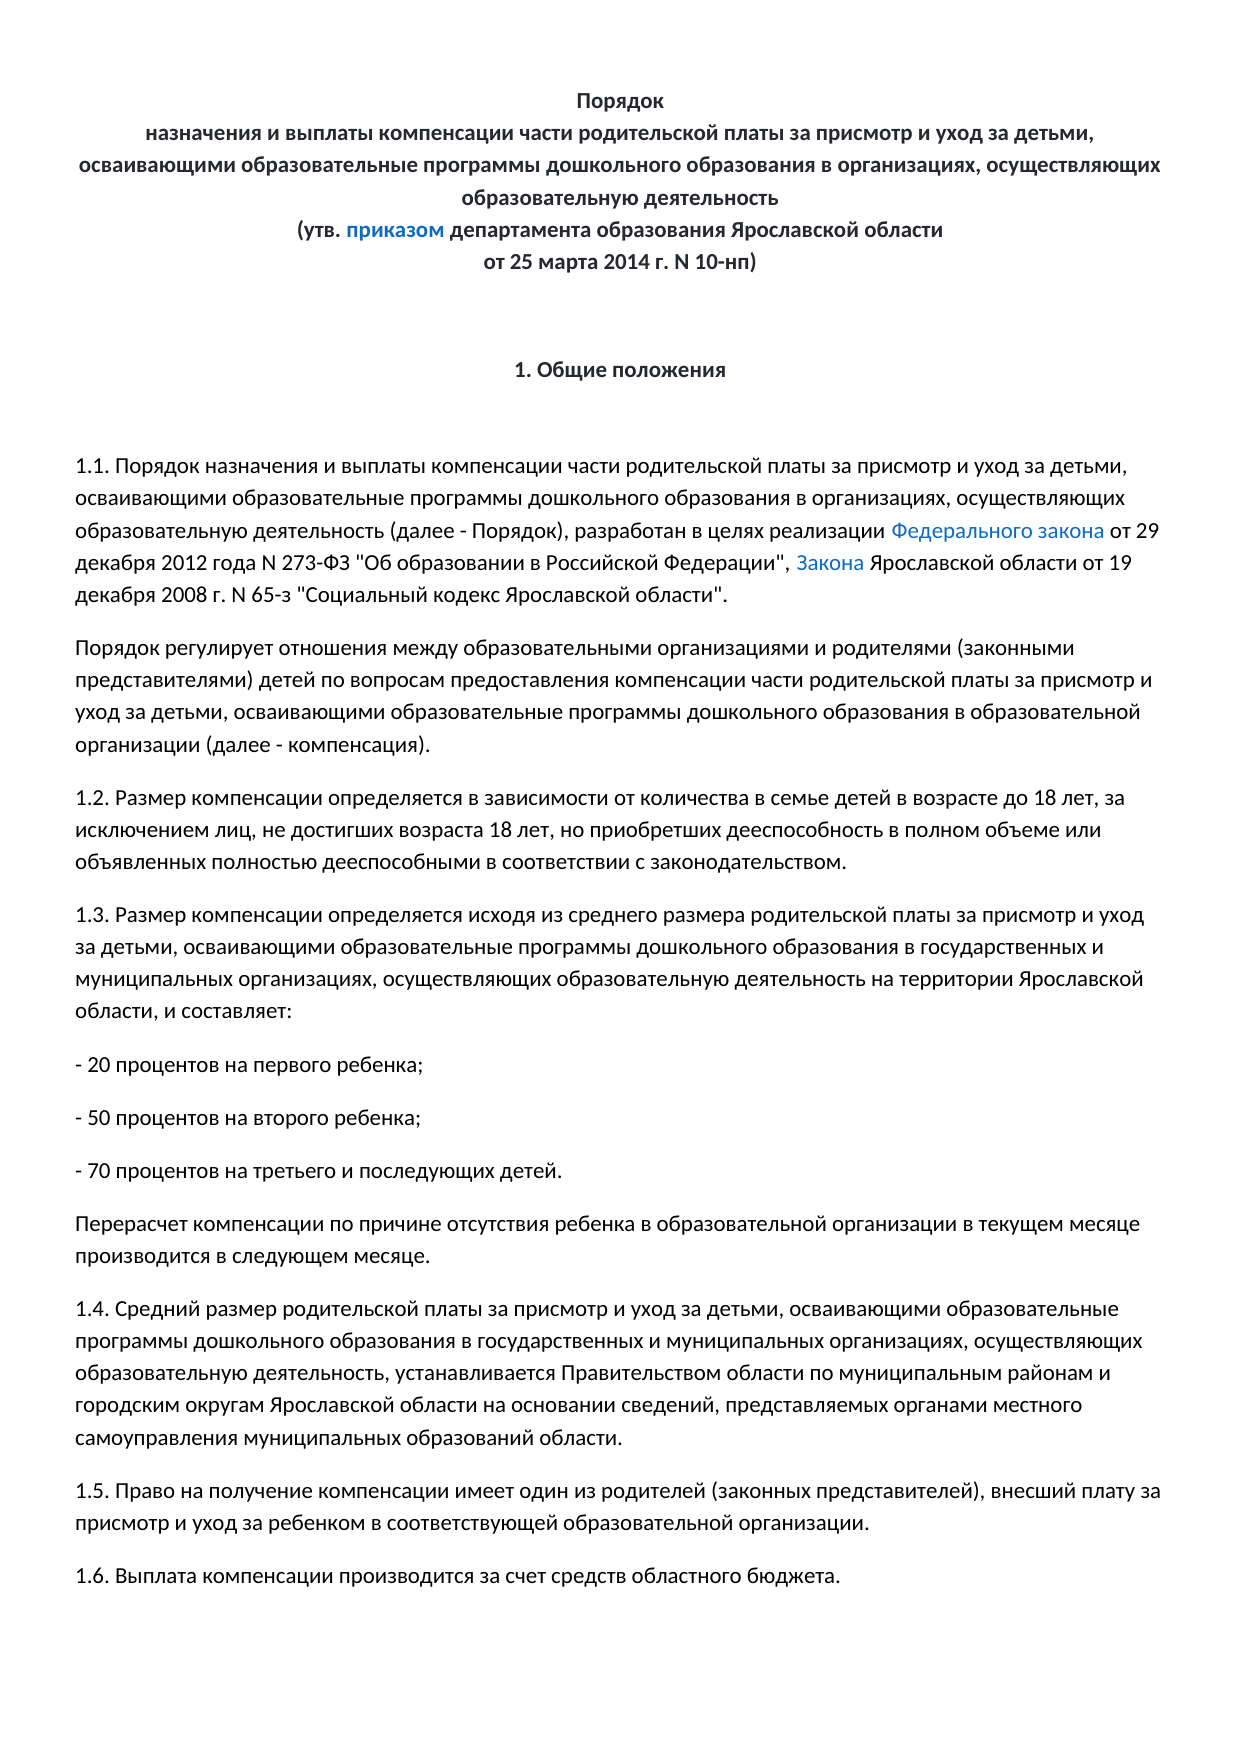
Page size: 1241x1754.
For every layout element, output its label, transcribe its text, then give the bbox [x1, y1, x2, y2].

text 1.5. Право на получение компенсации имеет один из родителей (законных представителей), внесший плату за присмотр и уход за ребенком в соответствующей образовательной организации. [75, 1476, 1165, 1536]
text Порядок регулирует отношения между образовательными организациями и родителями (законными представителями) детей по вопросам предоставления компенсации части родительской платы за присмотр и уход за детьми, осваивающими образовательные программы дошкольного образования в образовательной организации (далее - компенсация). [75, 633, 1165, 758]
text 1. Общие положения [75, 355, 1165, 383]
text Перерасчет компенсации по причине отсутствия ребенка в образовательной организации в текущем месяце производится в следующем месяце. [75, 1209, 1165, 1269]
text 1.2. Размер компенсации определяется в зависимости от количества в семье детей в возрасте до 18 лет, за исключением лиц, не достигших возраста 18 лет, но приобретших дееспособность в полном объеме или объявленных полностью дееспособными в соответствии с законодательством. [75, 783, 1165, 875]
text - 20 процентов на первого ребенка; [75, 1050, 1165, 1078]
text - 70 процентов на третьего и последующих детей. [75, 1156, 1165, 1184]
text 1.3. Размер компенсации определяется исходя из среднего размера родительской платы за присмотр и уход за детьми, осваивающими образовательные программы дошкольного образования в государственных и муниципальных организациях, осуществляющих образовательную деятельность на территории Ярославской области, и составляет: [75, 900, 1165, 1025]
text 1.6. Выплата компенсации производится за счет средств областного бюджета. [75, 1561, 1165, 1589]
text - 50 процентов на второго ребенка; [75, 1103, 1165, 1131]
text Порядок назначения и выплаты компенсации части родительской платы за присмотр и уход за детьми, осваивающими образовательные программы дошкольного образования в организациях, осуществляющих образовательную деятельность (утв. приказом департамента образования Ярославской области от 25 марта 2014 г. N 10-нп) [75, 86, 1165, 275]
text 1.1. Порядок назначения и выплаты компенсации части родительской платы за присмотр и уход за детьми, осваивающими образовательные программы дошкольного образования в организациях, осуществляющих образовательную деятельность (далее - Порядок), разработан в целях реализации Федерального закона от 29 декабря 2012 года N 273-ФЗ "Об образовании в Российской Федерации", Закона Ярославской области от 19 декабря 2008 г. N 65-з "Социальный кодекс Ярославской области". [75, 451, 1165, 608]
text 1.4. Средний размер родительской платы за присмотр и уход за детьми, осваивающими образовательные программы дошкольного образования в государственных и муниципальных организациях, осуществляющих образовательную деятельность, устанавливается Правительством области по муниципальным районам и городским округам Ярославской области на основании сведений, представляемых органами местного самоуправления муниципальных образований области. [75, 1294, 1165, 1451]
